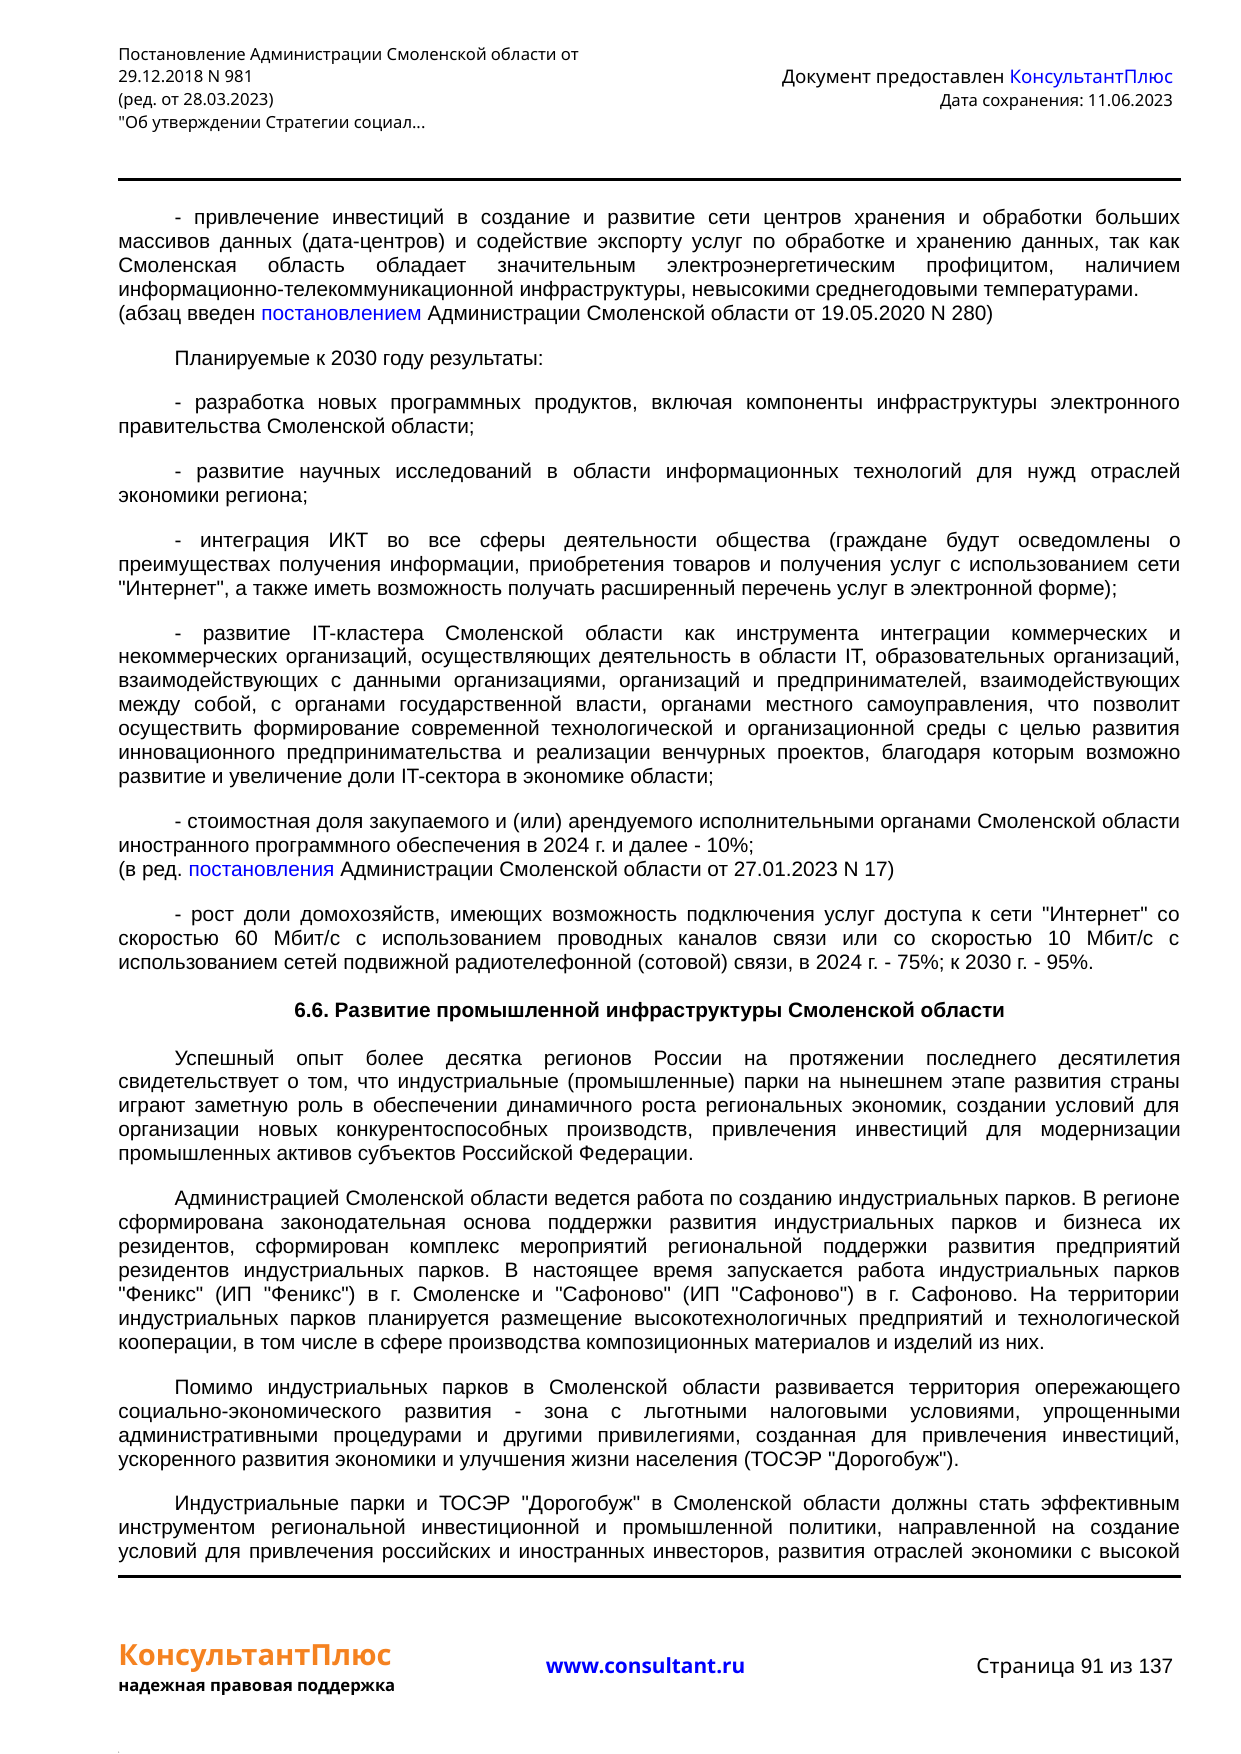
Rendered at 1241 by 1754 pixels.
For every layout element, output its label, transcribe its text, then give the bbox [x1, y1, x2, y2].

text - стоимостная доля закупаемого и (или) арендуемого исполнительными органами Смоленской области иностранного программного обеспечения в 2024 г. и далее - 10%; [118, 809, 1181, 857]
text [118, 1491, 1181, 1563]
title 6.6. Развитие промышленной инфраструктуры Смоленской области [118, 997, 1181, 1021]
text - развитие научных исследований в области информационных технологий для нужд отраслей экономики региона; [118, 459, 1181, 507]
text - рост доли домохозяйств, имеющих возможность подключения услуг доступа к сети "Интернет" со скоростью 60 Мбит/с с использованием проводных каналов связи или со скоростью 10 Мбит/с с использованием сетей подвижной радиотелефонной (сотовой) связи, в 2024 г. - 75%; к 2030 г. - 95%. [118, 902, 1181, 973]
text Успешный опыт более десятка регионов России на протяжении последнего десятилетия свидетельствует о том, что индустриальные (промышленные) парки на нынешнем этапе развития страны играют заметную роль в обеспечении динамичного роста региональных экономик, создании условий для организации новых конкурентоспособных производств, привлечения инвестиций для модернизации промышленных активов субъектов Российской Федерации. [118, 1045, 1181, 1165]
text Помимо индустриальных парков в Смоленской области развивается территория опережающего социально-экономического развития - зона с льготными налоговыми условиями, упрощенными административными процедурами и другими привилегиями, созданная для привлечения инвестиций, ускоренного развития экономики и улучшения жизни населения (ТОСЭР "Дорогобуж"). [118, 1374, 1181, 1470]
text - развитие IT-кластера Смоленской области как инструмента интеграции коммерческих и некоммерческих организаций, осуществляющих деятельность в области IT, образовательных организаций, взаимодействующих с данными организациями, организаций и предпринимателей, взаимодействующих между собой, с органами государственной власти, органами местного самоуправления, что позволит осуществить формирование современной технологической и организационной среды с целью развития инновационного предпринимательства и реализации венчурных проектов, благодаря которым возможно развитие и увеличение доли IT-сектора в экономике области; [118, 620, 1181, 788]
text Планируемые к 2030 году результаты: [118, 345, 1181, 369]
text - разработка новых программных продуктов, включая компоненты инфраструктуры электронного правительства Смоленской области; [118, 390, 1181, 438]
text (абзац введен постановлением Администрации Смоленской области от 19.05.2020 N 280) [118, 301, 1181, 324]
text (в ред. постановления Администрации Смоленской области от 27.01.2023 N 17) [118, 857, 1181, 881]
text Администрацией Смоленской области ведется работа по созданию индустриальных парков. В регионе сформирована законодательная основа поддержки развития индустриальных парков и бизнеса их резидентов, сформирован комплекс мероприятий региональной поддержки развития предприятий резидентов индустриальных парков. В настоящее время запускается работа индустриальных парков "Феникс" (ИП "Феникс") в г. Смоленске и "Сафоново" (ИП "Сафоново") в г. Сафоново. На территории индустриальных парков планируется размещение высокотехнологичных предприятий и технологической кооперации, в том числе в сфере производства композиционных материалов и изделий из них. [118, 1186, 1181, 1354]
text - привлечение инвестиций в создание и развитие сети центров хранения и обработки больших массивов данных (дата-центров) и содействие экспорту услуг по обработке и хранению данных, так как Смоленская область обладает значительным электроэнергетическим профицитом, наличием информационно-телекоммуникационной инфраструктуры, невысокими среднегодовыми температурами. [118, 205, 1181, 301]
text - интеграция ИКТ во все сферы деятельности общества (граждане будут осведомлены о преимуществах получения информации, приобретения товаров и получения услуг с использованием сети "Интернет", а также иметь возможность получать расширенный перечень услуг в электронной форме); [118, 528, 1181, 599]
